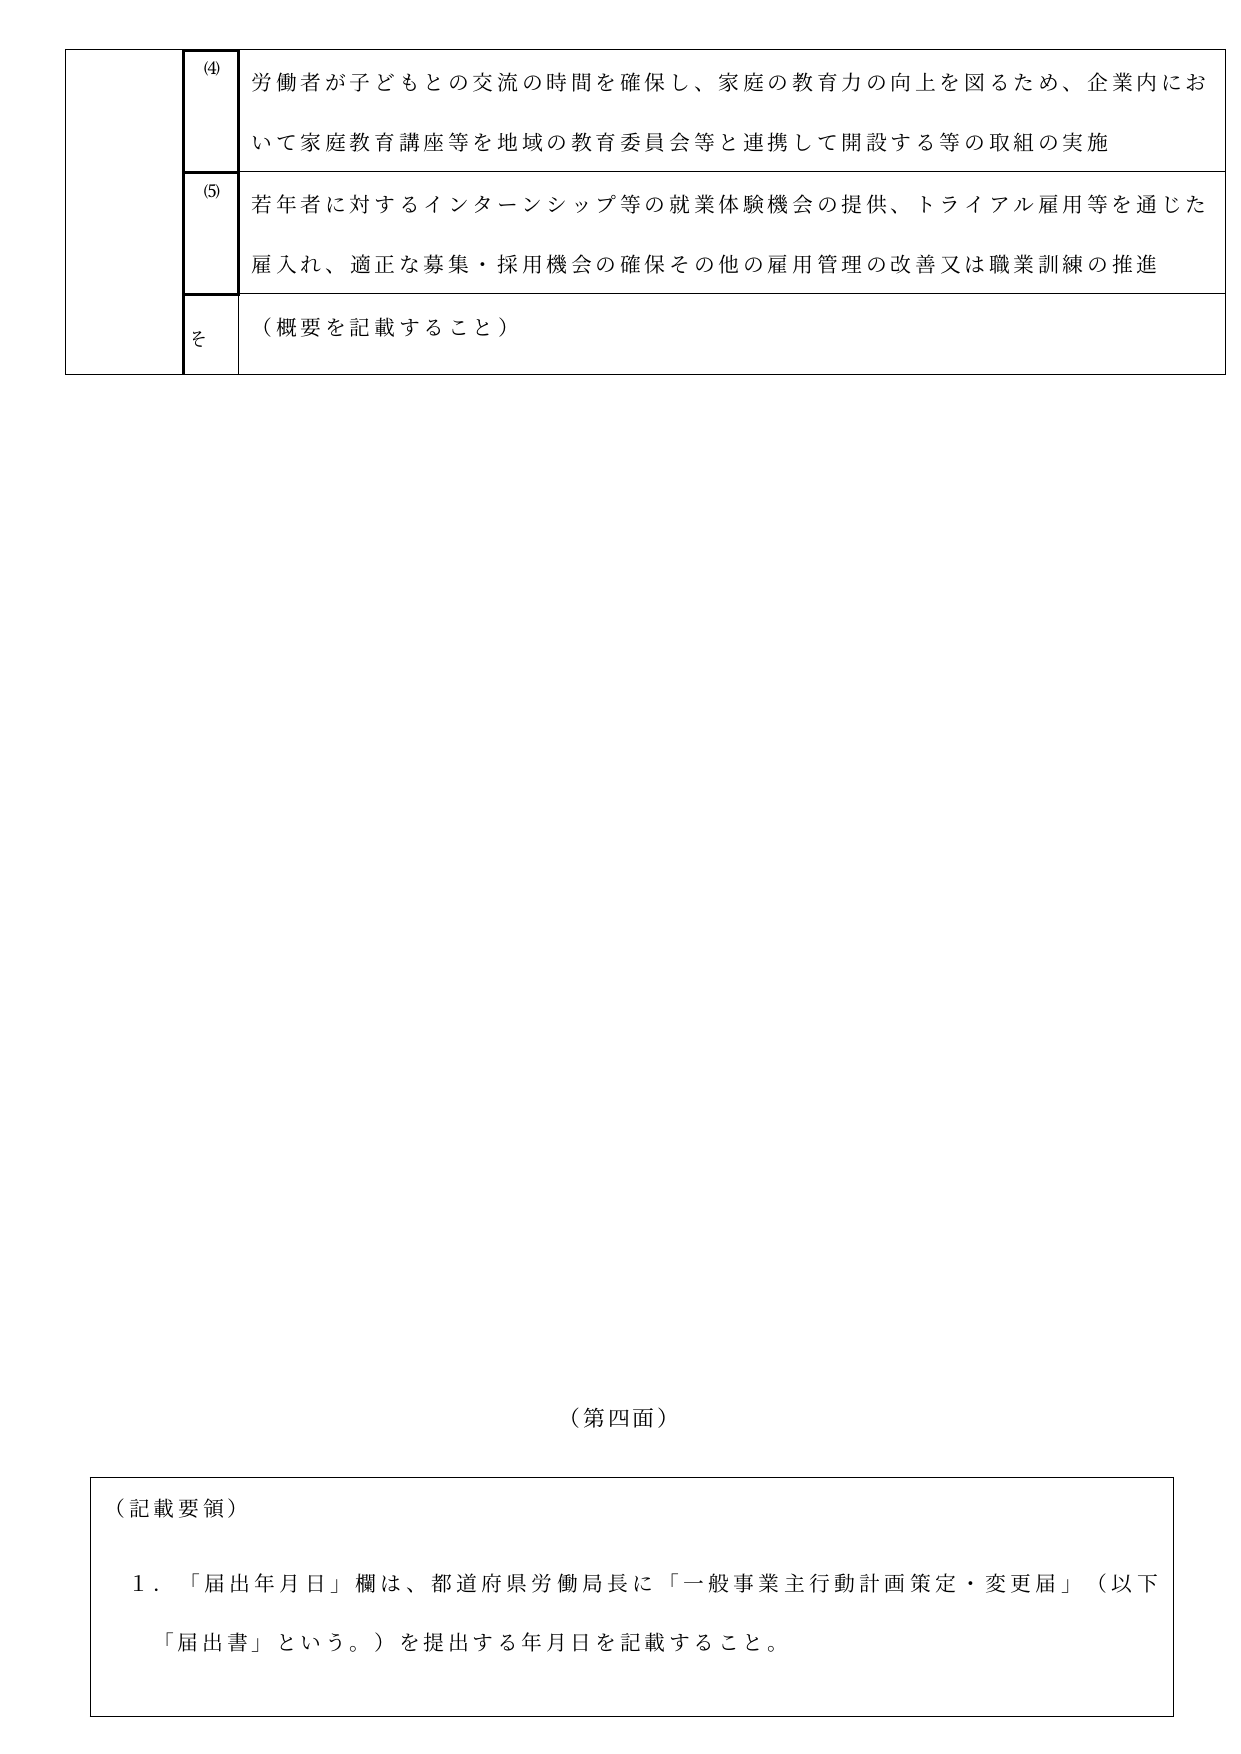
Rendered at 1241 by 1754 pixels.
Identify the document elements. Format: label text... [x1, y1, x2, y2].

table_cell ⑸ [185, 174, 237, 293]
table_cell ⑷ [185, 52, 237, 171]
table_cell 労働者が子どもとの交流の時間を確保し、家庭の教育力の向上を図るため、企業内において家庭教育講座等を地域の教育委員会等と連携して開設する等の取組の実施 [240, 50, 1225, 171]
table_cell （概要を記載すること） [239, 294, 1225, 373]
table_cell その他 [185, 296, 238, 373]
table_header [91, 1478, 1173, 1716]
text （第四面） [55, 1387, 1186, 1447]
table_cell 若年者に対するインターンシップ等の就業体験機会の提供、トライアル雇用等を通じた雇入れ、適正な募集・採用機会の確保その他の雇用管理の改善又は職業訓練の推進 [240, 172, 1225, 293]
